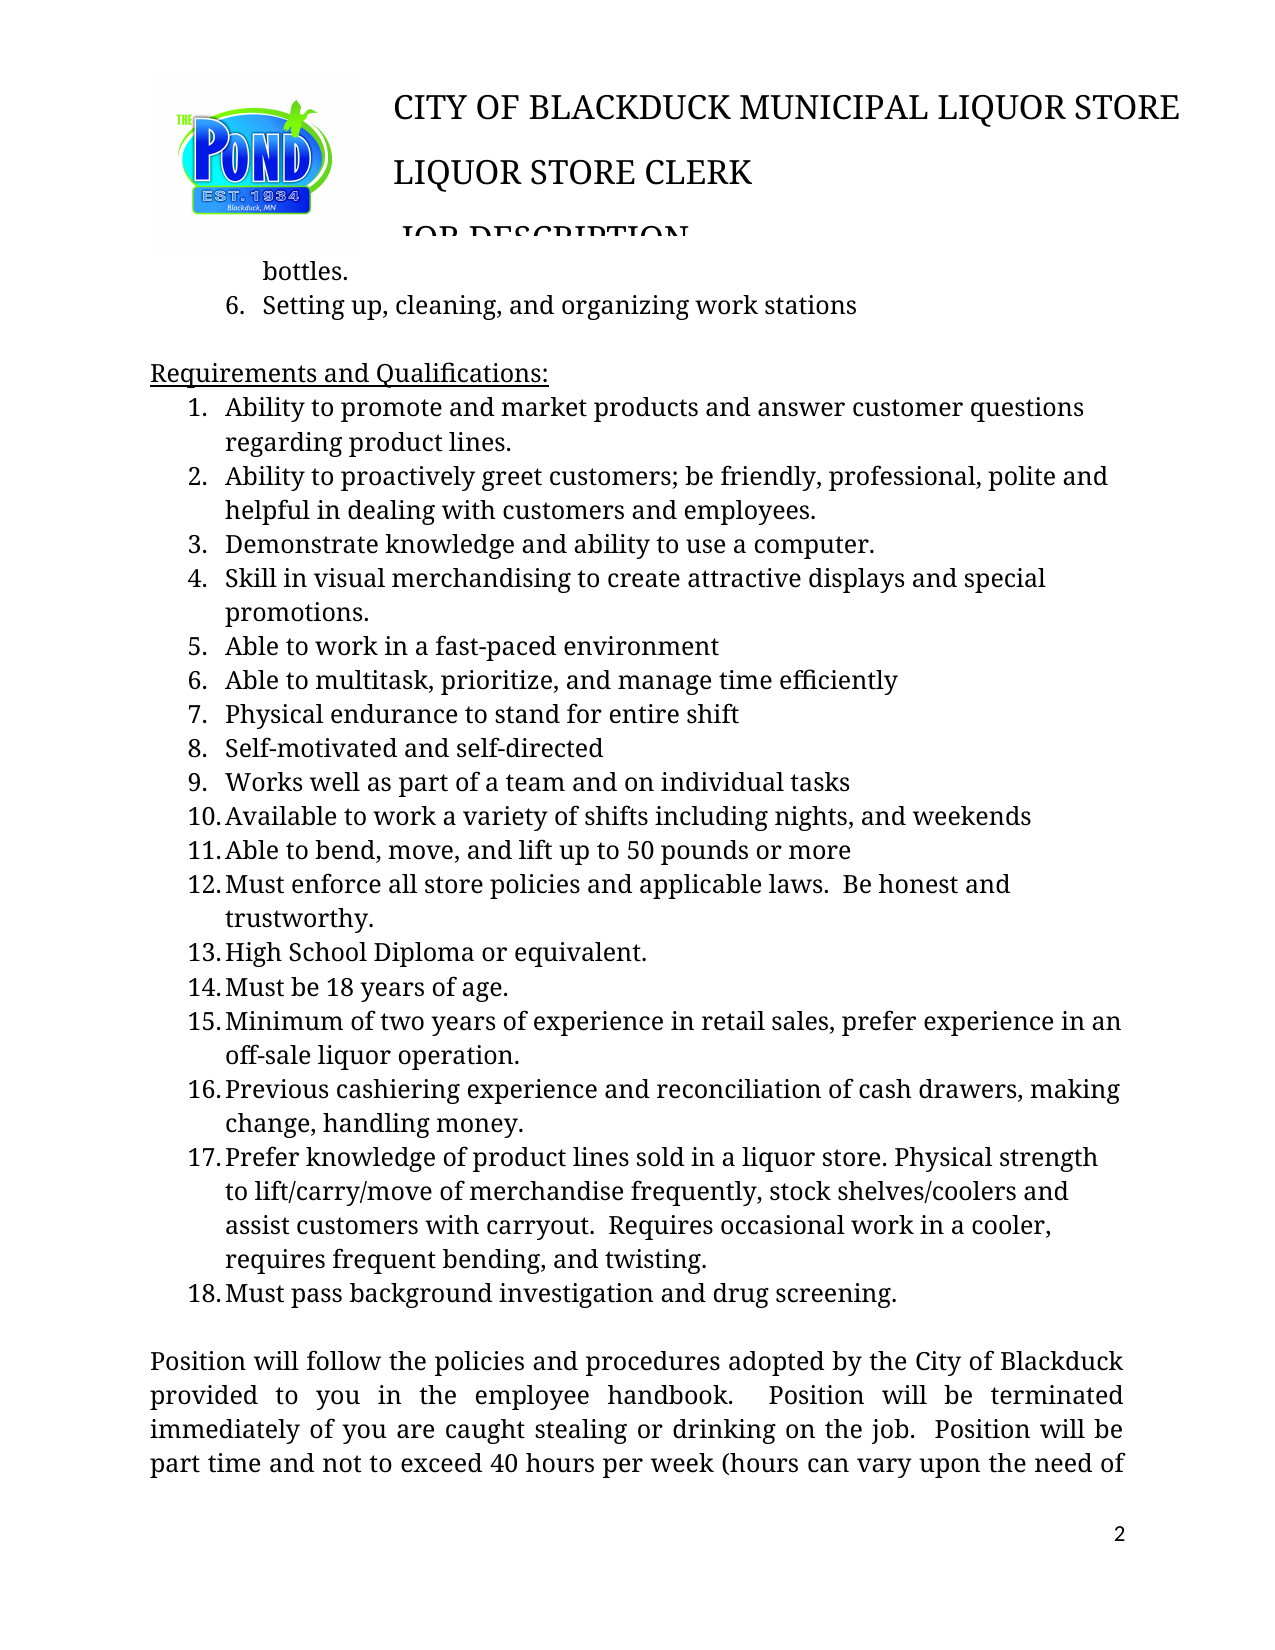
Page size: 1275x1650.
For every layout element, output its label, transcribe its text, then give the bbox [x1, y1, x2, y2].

list Skill in visual merchandising to create attractive displays and special promotions. [187, 560, 1125, 628]
picture [150, 75, 365, 254]
list Self-motivated and self-directed [187, 731, 1125, 765]
text Requirements and Qualifications: [150, 356, 1125, 390]
list Ability to proactively greet customers; be friendly, professional, polite and helpful in dealing with customers and employees. [187, 458, 1125, 526]
list Ability to promote and market products and answer customer questions regarding product lines. [187, 390, 1125, 458]
list Physical endurance to stand for entire shift [187, 697, 1125, 731]
list Available to work a variety of shifts including nights, and weekends [187, 799, 1125, 833]
list Minimum of two years of experience in retail sales, prefer experience in an off-sale liquor operation. [187, 1003, 1125, 1071]
list High School Diploma or equivalent. [187, 935, 1125, 969]
list Able to work in a fast-paced environment [187, 628, 1125, 663]
list Works well as part of a team and on individual tasks [187, 765, 1125, 799]
list Demonstrate knowledge and ability to use a computer. [187, 526, 1125, 560]
list Able to multitask, prioritize, and manage time efficiently [187, 663, 1125, 697]
list Setting up, cleaning, and organizing work stations [225, 288, 1125, 322]
list Must be 18 years of age. [187, 969, 1125, 1003]
list Previous cashiering experience and reconciliation of cash drawers, making change, handling money. [187, 1071, 1125, 1139]
list Prefer knowledge of product lines sold in a liquor store. Physical strength to lift/carry/move of merchandise frequently, stock shelves/coolers and assist customers with carryout. Requires occasional work in a cooler, requires frequent bending, and twisting. [187, 1139, 1125, 1276]
list Able to bend, move, and lift up to 50 pounds or more [187, 833, 1125, 867]
list Must enforce all store policies and applicable laws. Be honest and trustworthy. [187, 867, 1125, 935]
list Must pass background investigation and drug screening. [187, 1276, 1125, 1310]
